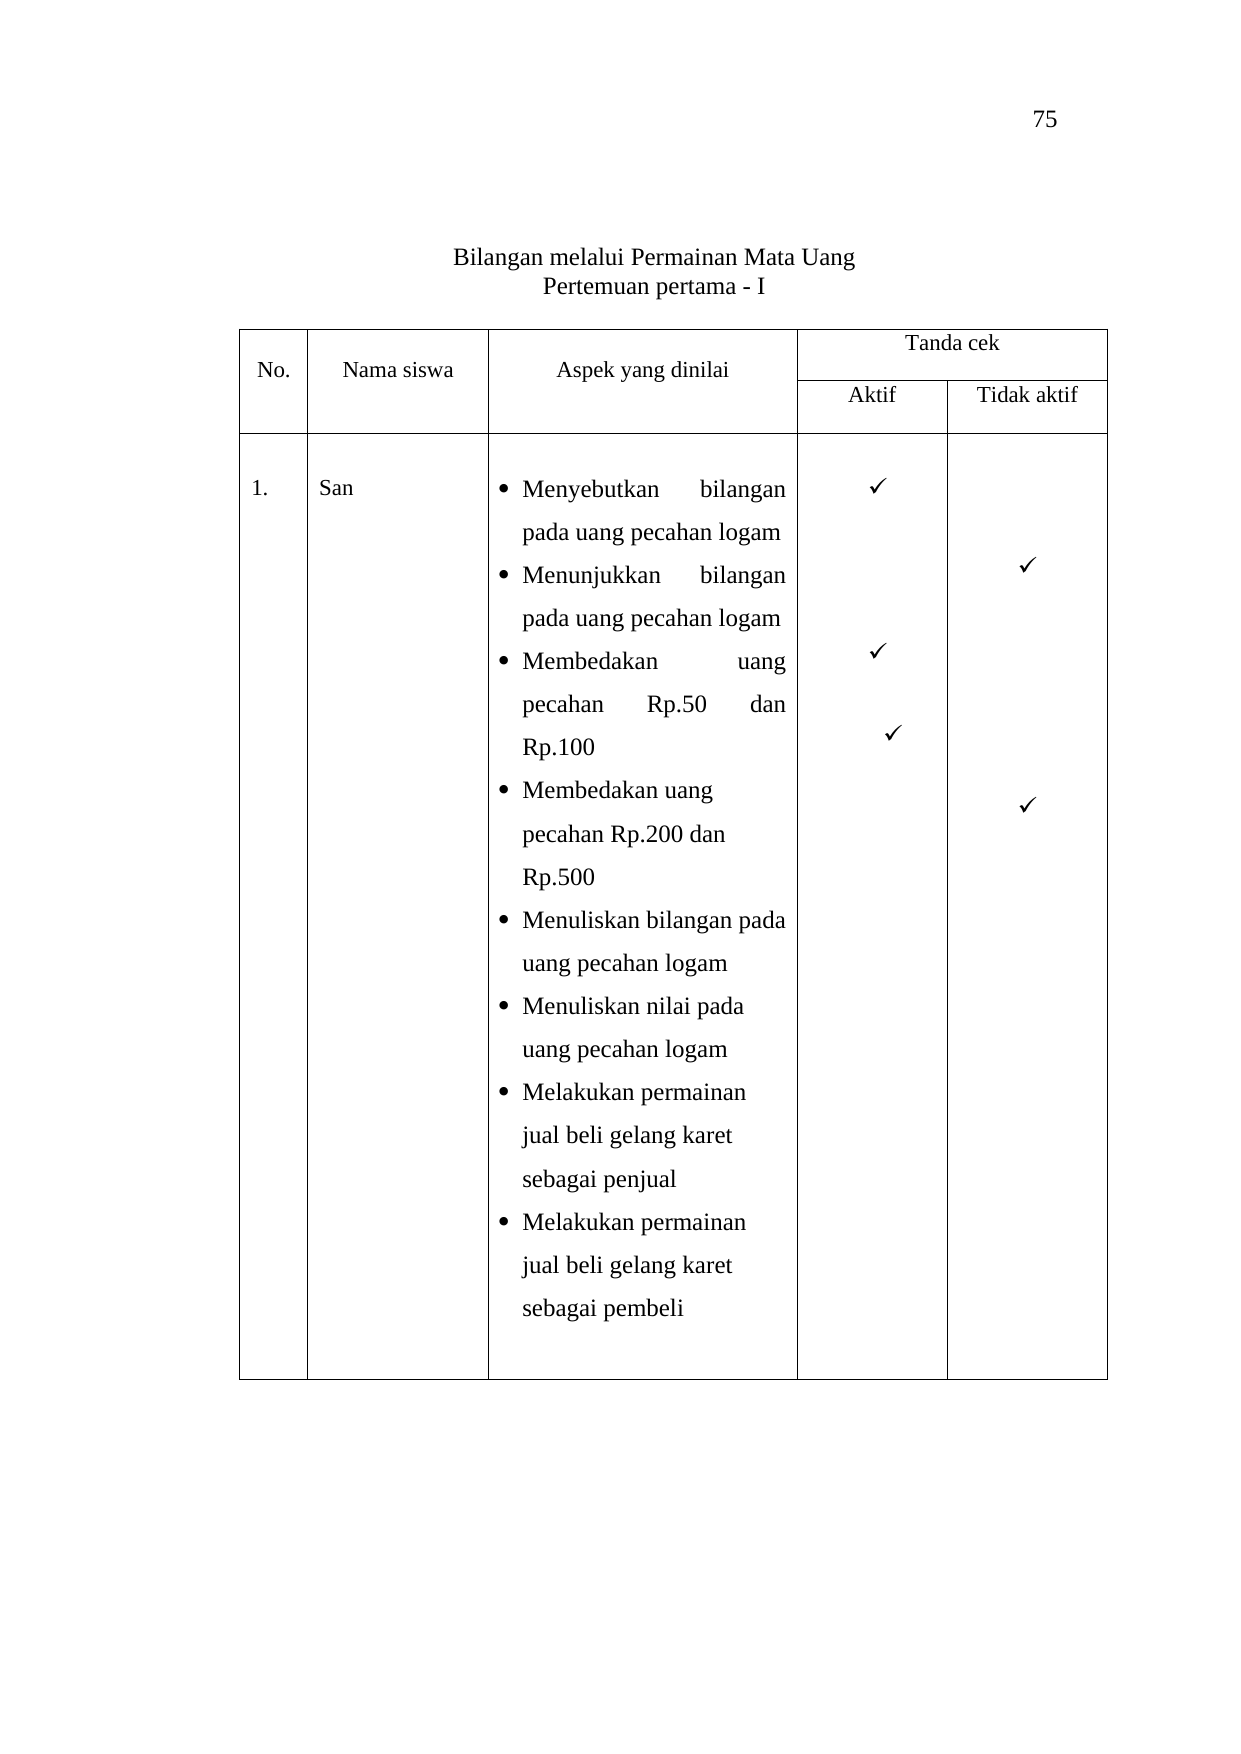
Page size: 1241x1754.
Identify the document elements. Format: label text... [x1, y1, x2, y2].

table_header Nama siswa [308, 330, 488, 433]
table_header Tanda cek [798, 330, 1107, 380]
table_cell 1. [240, 434, 307, 1379]
table_cell [798, 434, 947, 1379]
table_cell [948, 434, 1107, 1379]
table_cell Aktif [798, 381, 947, 433]
table_cell Tidak aktif [948, 381, 1107, 433]
table_header No. [240, 330, 307, 433]
text Bilangan melalui Permainan Mata Uang [251, 242, 1057, 271]
table_cell San [308, 434, 488, 1379]
text Pertemuan pertama - I [251, 271, 1057, 300]
table_header Aspek yang dinilai [489, 330, 797, 433]
